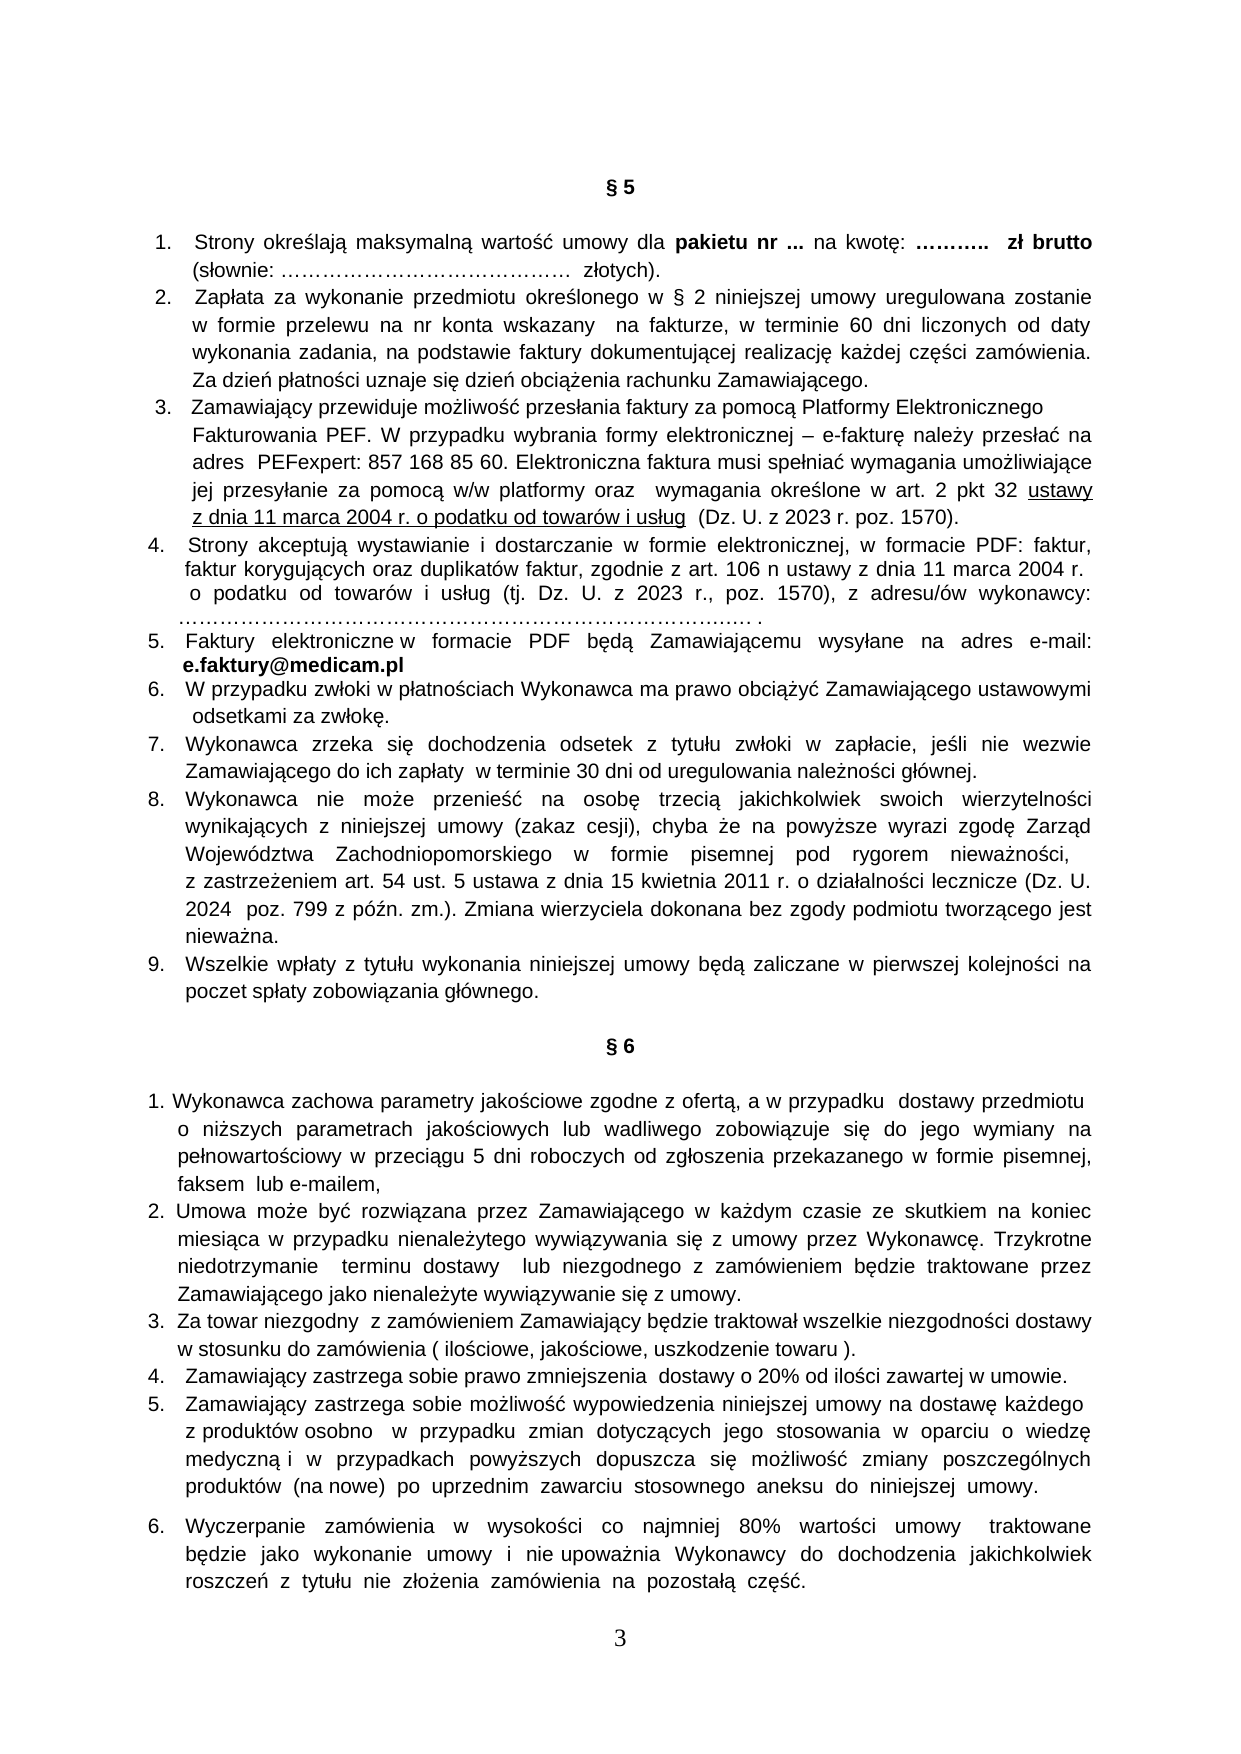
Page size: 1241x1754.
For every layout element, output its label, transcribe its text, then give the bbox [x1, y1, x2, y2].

title Zamawiający przewiduje możliwość przesłania faktury za pomocą Platformy Elektronicznego [154, 395, 1093, 419]
title Strony akceptują wystawianie i dostarczanie w formie elektronicznej, w formacie PDF: faktur, faktur korygujących oraz duplikatów faktur, zgodnie z art. 106 n ustawy z dnia 11 marca 2004 r. o podatku od towarów i usług (tj. Dz. U. z 2023 r., poz. 1570), z adresu/ów wykonawcy: …………………………………………………………………….…. . [148, 533, 1093, 628]
title Fakturowania PEF. W przypadku wybrania formy elektronicznej – e-fakturę należy przesłać na adres PEFexpert: 857 168 85 60. Elektroniczna faktura musi spełniać wymagania umożliwiające jej przesyłanie za pomocą w/w platformy oraz wymagania określone w art. 2 pkt 32 ustawy z dnia 11 marca 2004 r. o podatku od towarów i usług (Dz. U. z 2023 r. poz. 1570). [192, 423, 1093, 529]
text 5. Zamawiający zastrzega sobie możliwość wypowiedzenia niniejszej umowy na dostawę każdego z produktów osobno w przypadku zmian dotyczących jego stosowania w oparciu o wiedzę medyczną i w przypadkach powyższych dopuszcza się możliwość zmiany poszczególnych produktów (na nowe) po uprzednim zawarciu stosownego aneksu do niniejszej umowy. [148, 1391, 1093, 1498]
title Wykonawca nie może przenieść na osobę trzecią jakichkolwiek swoich wierzytelności wynikających z niniejszej umowy (zakaz cesji), chyba że na powyższe wyrazi zgodę Zarząd Województwa Zachodniopomorskiego w formie pisemnej pod rygorem nieważności, z zastrzeżeniem art. 54 ust. 5 ustawa z dnia 15 kwietnia 2011 r. o działalności lecznicze (Dz. U. 2024 poz. 799 z późn. zm.). Zmiana wierzyciela dokonana bez zgody podmiotu tworzącego jest nieważna. [148, 786, 1093, 948]
title 2. Umowa może być rozwiązana przez Zamawiającego w każdym czasie ze skutkiem na koniec miesiąca w przypadku nienależytego wywiązywania się z umowy przez Wykonawcę. Trzykrotne niedotrzymanie terminu dostawy lub niezgodnego z zamówieniem będzie traktowane przez Zamawiającego jako nienależyte wywiązywanie się z umowy. [148, 1199, 1093, 1305]
title § 5 [148, 175, 1093, 199]
title 1. Wykonawca zachowa parametry jakościowe zgodne z ofertą, a w przypadku dostawy przedmiotu o niższych parametrach jakościowych lub wadliwego zobowiązuje się do jego wymiany na pełnowartościowy w przeciągu 5 dni roboczych od zgłoszenia przekazanego w formie pisemnej, faksem lub e-mailem, [148, 1089, 1093, 1195]
title Zapłata za wykonanie przedmiotu określonego w § 2 niniejszej umowy uregulowana zostanie w formie przelewu na nr konta wskazany na fakturze, w terminie 60 dni liczonych od daty wykonania zadania, na podstawie faktury dokumentującej realizację każdej części zamówienia. Za dzień płatności uznaje się dzień obciążenia rachunku Zamawiającego. [154, 285, 1093, 392]
title Faktury elektroniczne w formacie PDF będą Zamawiającemu wysyłane na adres e-mail: e.faktury@medicam.pl [148, 628, 1093, 676]
title Wszelkie wpłaty z tytułu wykonania niniejszej umowy będą zaliczane w pierwszej kolejności na poczet spłaty zobowiązania głównego. [148, 951, 1093, 1003]
title Wykonawca zrzeka się dochodzenia odsetek z tytułu zwłoki w zapłacie, jeśli nie wezwie Zamawiającego do ich zapłaty w terminie 30 dni od uregulowania należności głównej. [148, 731, 1093, 783]
title 3. Za towar niezgodny z zamówieniem Zamawiający będzie traktował wszelkie niezgodności dostawy w stosunku do zamówienia ( ilościowe, jakościowe, uszkodzenie towaru ). [148, 1309, 1093, 1360]
title § 6 [148, 1034, 1093, 1058]
text 6. Wyczerpanie zamówienia w wysokości co najmniej 80% wartości umowy traktowane będzie jako wykonanie umowy i nie upoważnia Wykonawcy do dochodzenia jakichkolwiek roszczeń z tytułu nie złożenia zamówienia na pozostałą część. [148, 1514, 1093, 1593]
title Strony określają maksymalną wartość umowy dla pakietu nr ... na kwotę: ……….. zł brutto (słownie: …………………………………… złotych). [154, 230, 1093, 282]
title W przypadku zwłoki w płatnościach Wykonawca ma prawo obciążyć Zamawiającego ustawowymi odsetkami za zwłokę. [148, 676, 1093, 728]
text 4. Zamawiający zastrzega sobie prawo zmniejszenia dostawy o 20% od ilości zawartej w umowie. [148, 1364, 1093, 1388]
